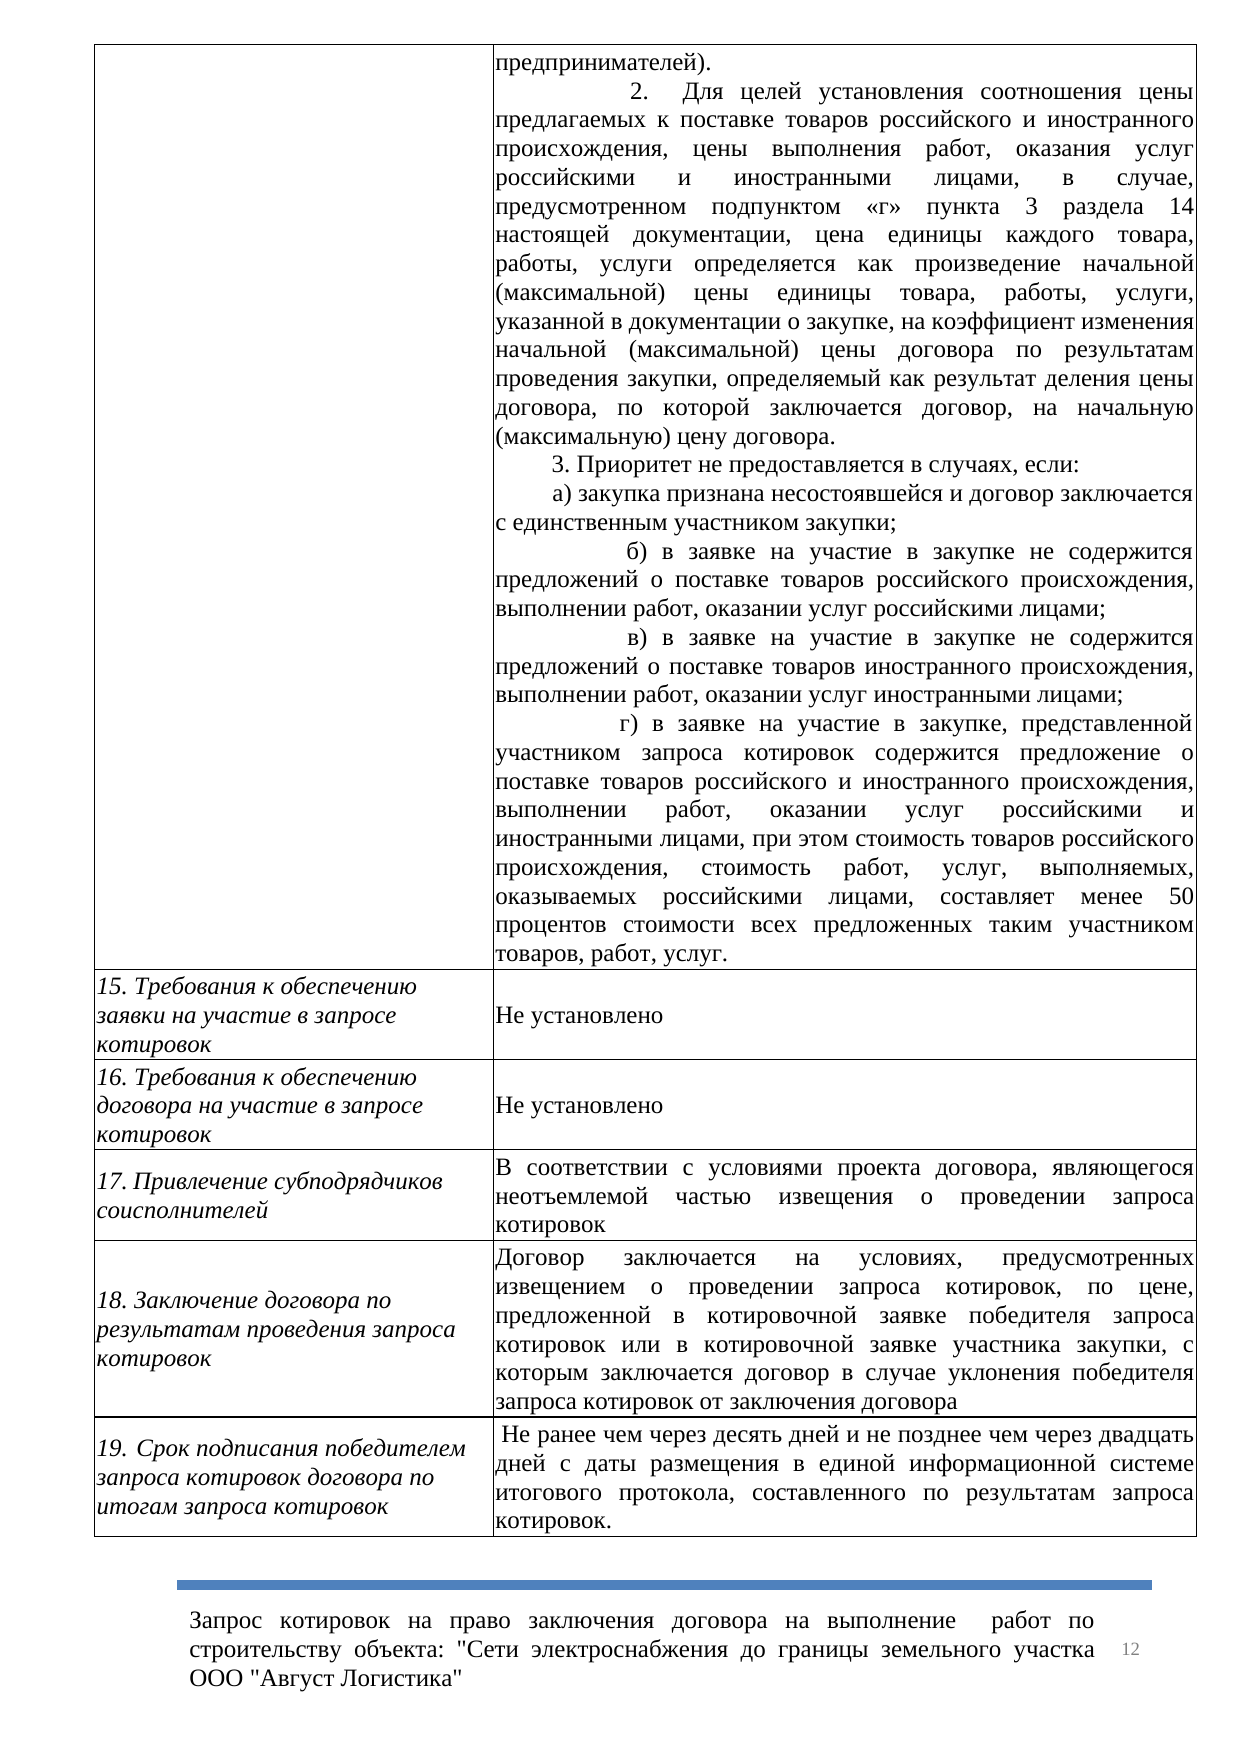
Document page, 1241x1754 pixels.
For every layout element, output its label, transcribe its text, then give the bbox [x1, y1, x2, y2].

table_cell Не установлено [494, 970, 1196, 1059]
table_cell 19. Срок подписания победителем запроса котировок договора по итогам запроса котировок [95, 1418, 493, 1536]
table_cell 16. Требования к обеспечению договора на участие в запросе котировок [95, 1060, 493, 1149]
table_cell 18. Заключение договора по результатам проведения запроса котировок [95, 1241, 493, 1416]
table_cell 15. Требования к обеспечению заявки на участие в запросе котировок [95, 970, 493, 1059]
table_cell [95, 45, 493, 968]
table_cell Договор заключается на условиях, предусмотренных извещением о проведении запроса котировок, по цене, предложенной в котировочной заявке победителя запроса котировок или в котировочной заявке участника закупки, с которым заключается договор в случае уклонения победителя запроса котировок от заключения договора [494, 1241, 1196, 1416]
table_cell 17. Привлечение субподрядчиков соисполнителей [95, 1150, 493, 1240]
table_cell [494, 45, 1196, 968]
table_cell Не установлено [494, 1060, 1196, 1149]
table_cell Не ранее чем через десять дней и не позднее чем через двадцать дней с даты размещения в единой информационной системе итогового протокола, составленного по результатам запроса котировок. [494, 1418, 1196, 1536]
table_cell В соответствии с условиями проекта договора, являющегося неотъемлемой частью извещения о проведении запроса котировок [494, 1150, 1196, 1240]
